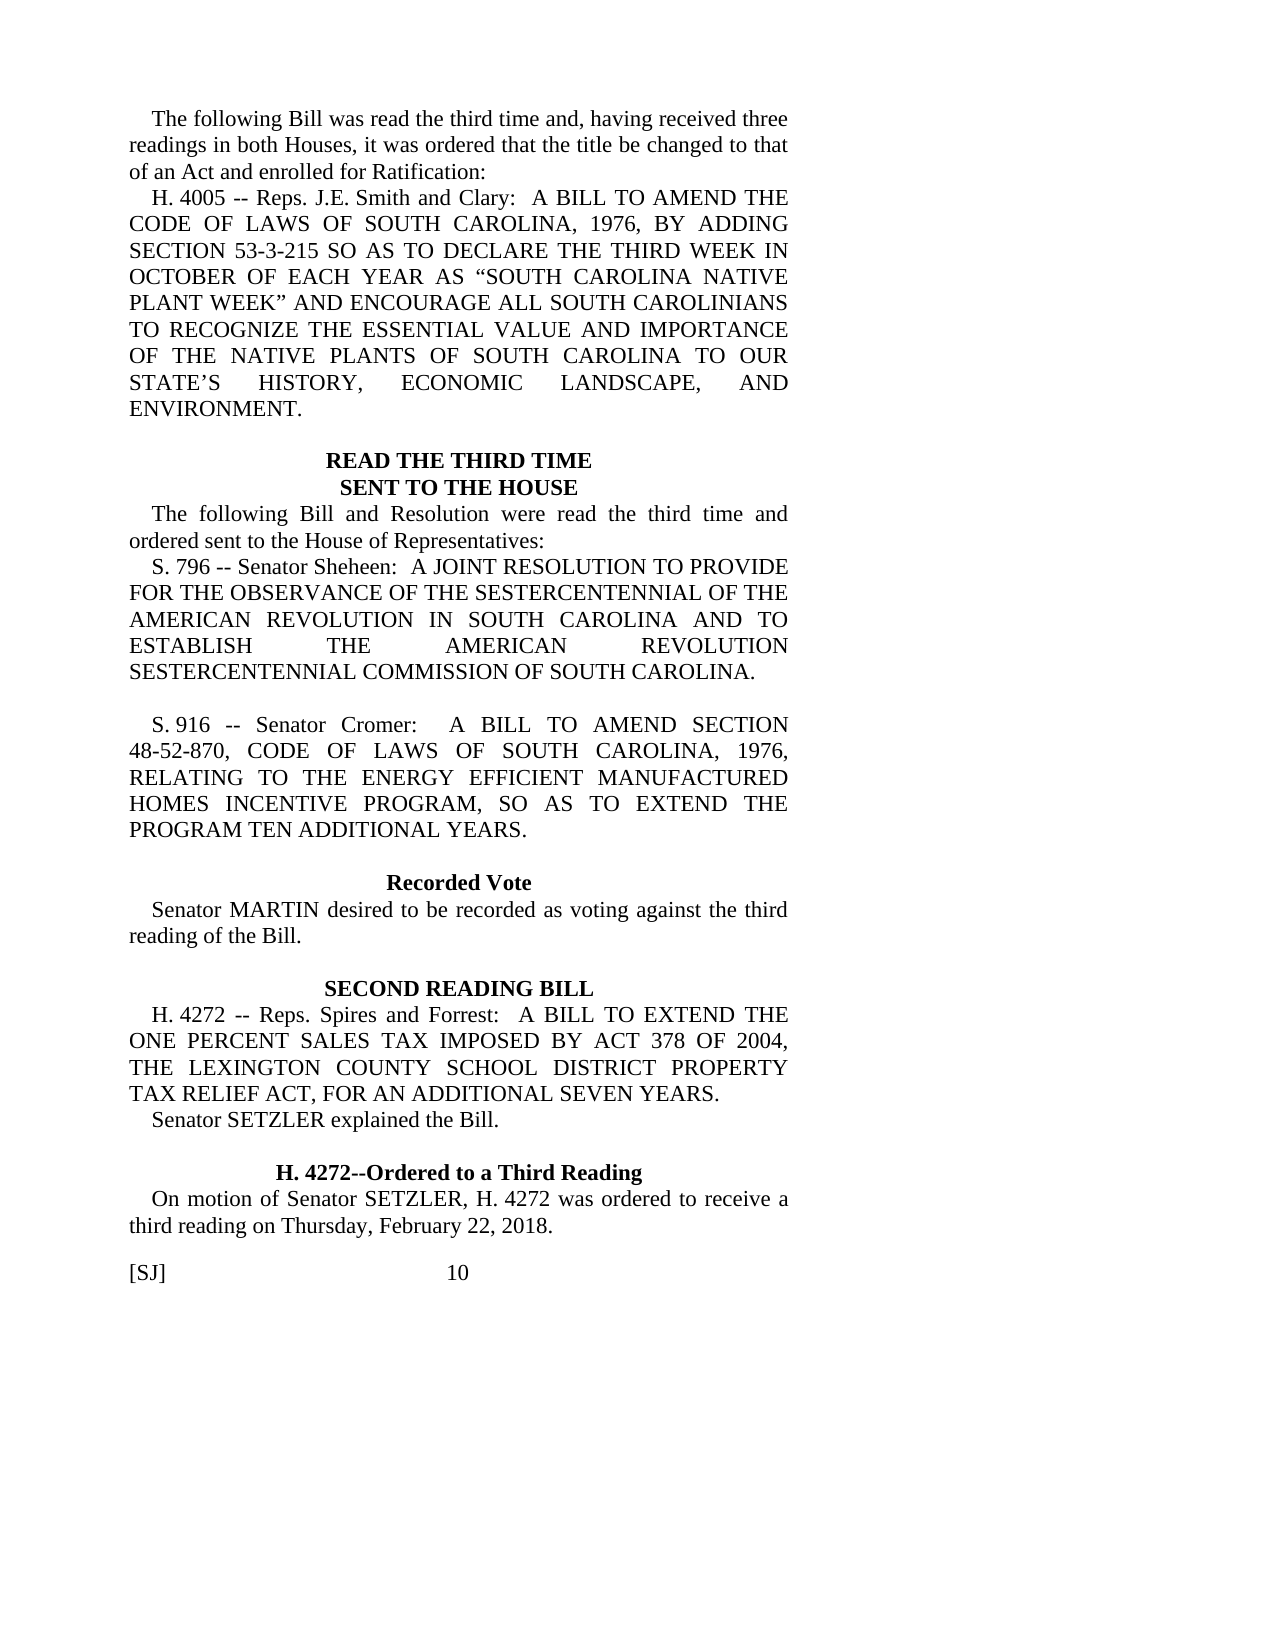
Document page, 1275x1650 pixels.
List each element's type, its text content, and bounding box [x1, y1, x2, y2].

text SENT TO THE HOUSE [129, 474, 789, 500]
text The following Bill and Resolution were read the third time and ordered sent to the House of Representatives: [129, 500, 789, 553]
text Senator SETZLER explained the Bill. [129, 1106, 789, 1133]
text Recorded Vote [129, 869, 789, 896]
text S. 916 -- Senator Cromer: A BILL TO AMEND SECTION 48-52-870, CODE OF LAWS OF SOUTH CAROLINA, 1976, RELATING TO THE ENERGY EFFICIENT MANUFACTURED HOMES INCENTIVE PROGRAM, SO AS TO EXTEND THE PROGRAM TEN ADDITIONAL YEARS. [129, 711, 789, 843]
text The following Bill was read the third time and, having received three readings in both Houses, it was ordered that the title be changed to that of an Act and enrolled for Ratification: [129, 105, 789, 184]
text H. 4005 -- Reps. J.E. Smith and Clary: A BILL TO AMEND THE CODE OF LAWS OF SOUTH CAROLINA, 1976, BY ADDING SECTION 53-3-215 SO AS TO DECLARE THE THIRD WEEK IN OCTOBER OF EACH YEAR AS “SOUTH CAROLINA NATIVE PLANT WEEK” AND ENCOURAGE ALL SOUTH CAROLINIANS TO RECOGNIZE THE ESSENTIAL VALUE AND IMPORTANCE OF THE NATIVE PLANTS OF SOUTH CAROLINA TO OUR STATE’S HISTORY, ECONOMIC LANDSCAPE, AND ENVIRONMENT. [129, 184, 789, 421]
text S. 796 -- Senator Sheheen: A JOINT RESOLUTION TO PROVIDE FOR THE OBSERVANCE OF THE SESTERCENTENNIAL OF THE AMERICAN REVOLUTION IN SOUTH CAROLINA AND TO ESTABLISH THE AMERICAN REVOLUTION SESTERCENTENNIAL COMMISSION OF SOUTH CAROLINA. [129, 553, 789, 685]
text SECOND READING BILL [129, 975, 789, 1001]
text Senator MARTIN desired to be recorded as voting against the third reading of the Bill. [129, 896, 789, 948]
text H. 4272--Ordered to a Third Reading [129, 1159, 789, 1186]
text READ THE THIRD TIME [129, 448, 789, 474]
text H. 4272 -- Reps. Spires and Forrest: A BILL TO EXTEND THE ONE PERCENT SALES TAX IMPOSED BY ACT 378 OF 2004, THE LEXINGTON COUNTY SCHOOL DISTRICT PROPERTY TAX RELIEF ACT, FOR AN ADDITIONAL SEVEN YEARS. [129, 1001, 789, 1106]
text On motion of Senator SETZLER, H. 4272 was ordered to receive a third reading on Thursday, February 22, 2018. [129, 1186, 789, 1238]
